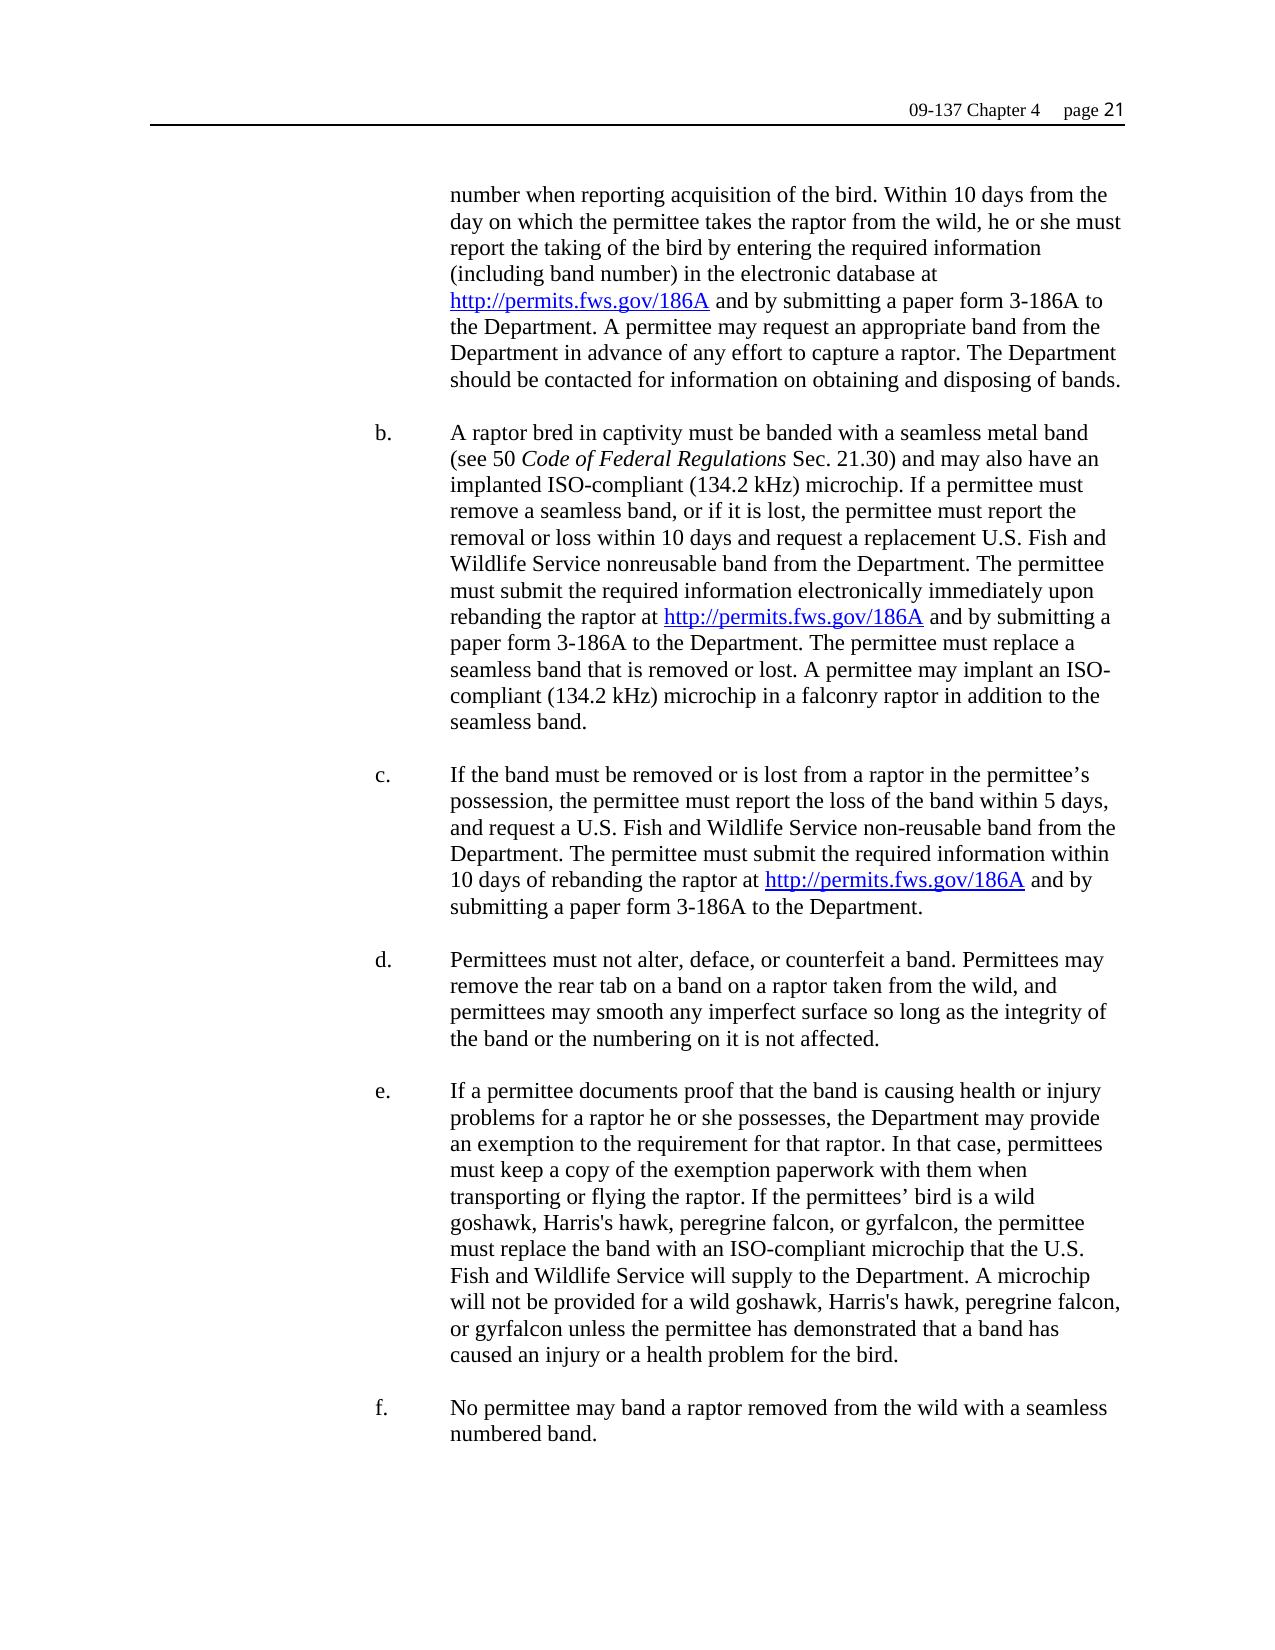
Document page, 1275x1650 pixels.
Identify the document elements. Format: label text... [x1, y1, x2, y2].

text e. If a permittee documents proof that the band is causing health or injury problems for a raptor he or she possesses, the Department may provide an exemption to the requirement for that raptor. In that case, permittees must keep a copy of the exemption paperwork with them when transporting or flying the raptor. If the permittees’ bird is a wild goshawk, Harris's hawk, peregrine falcon, or gyrfalcon, the permittee must replace the band with an ISO-compliant microchip that the U.S. Fish and Wildlife Service will supply to the Department. A microchip will not be provided for a wild goshawk, Harris's hawk, peregrine falcon, or gyrfalcon unless the permittee has demonstrated that a band has caused an injury or a health problem for the bird. [375, 1077, 1125, 1367]
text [375, 181, 1125, 392]
text f. No permittee may band a raptor removed from the wild with a seamless numbered band. [375, 1394, 1125, 1446]
text c. If the band must be removed or is lost from a raptor in the permittee’s possession, the permittee must report the loss of the band within 5 days, and request a U.S. Fish and Wildlife Service non-reusable band from the Department. The permittee must submit the required information within 10 days of rebanding the raptor at http://permits.fws.gov/186A and by submitting a paper form 3-186A to the Department. [375, 761, 1125, 919]
text d. Permittees must not alter, deface, or counterfeit a band. Permittees may remove the rear tab on a band on a raptor taken from the wild, and permittees may smooth any imperfect surface so long as the integrity of the band or the numbering on it is not affected. [375, 946, 1125, 1051]
text b. A raptor bred in captivity must be banded with a seamless metal band (see 50 Code of Federal Regulations Sec. 21.30) and may also have an implanted ISO-compliant (134.2 kHz) microchip. If a permittee must remove a seamless band, or if it is lost, the permittee must report the removal or loss within 10 days and request a replacement U.S. Fish and Wildlife Service nonreusable band from the Department. The permittee must submit the required information electronically immediately upon rebanding the raptor at http://permits.fws.gov/186A and by submitting a paper form 3-186A to the Department. The permittee must replace a seamless band that is removed or lost. A permittee may implant an ISO-compliant (134.2 kHz) microchip in a falconry raptor in addition to the seamless band. [375, 418, 1125, 735]
